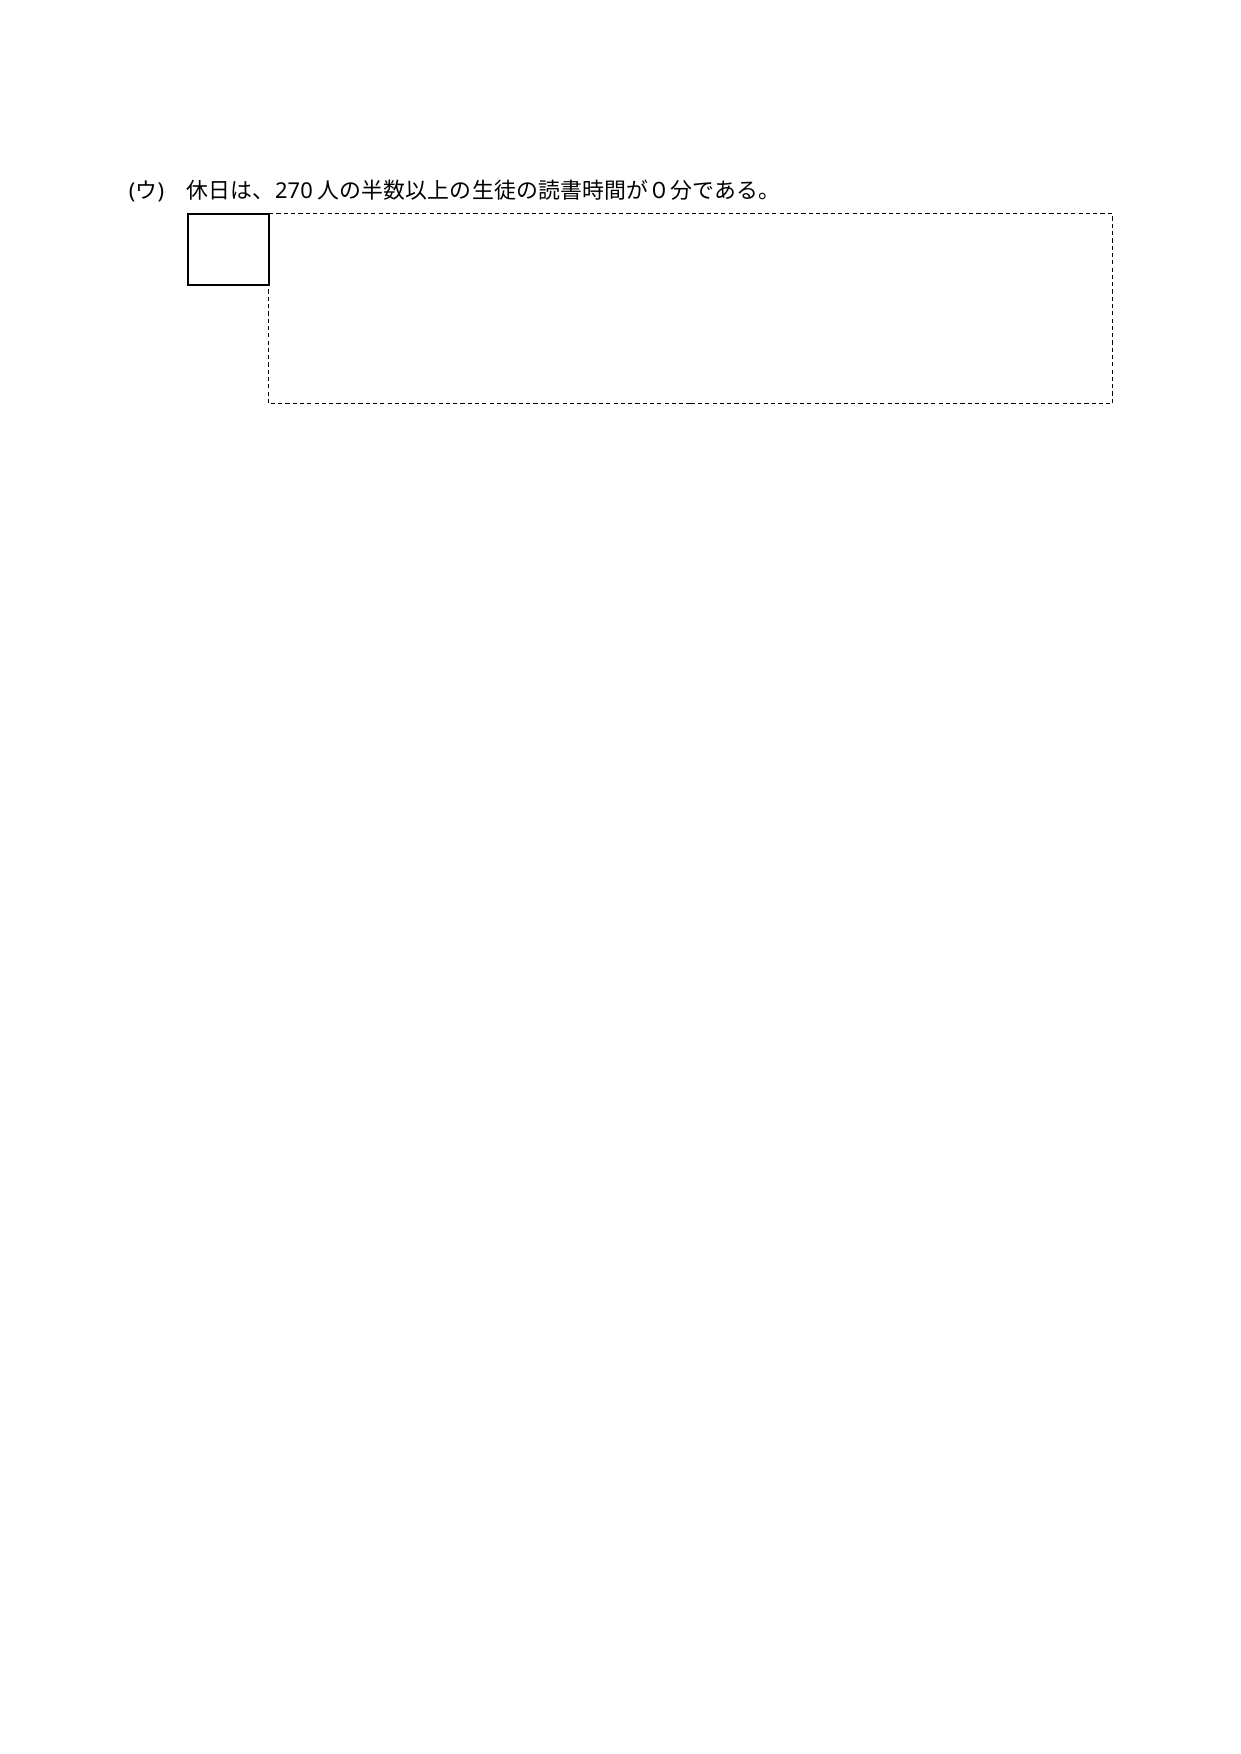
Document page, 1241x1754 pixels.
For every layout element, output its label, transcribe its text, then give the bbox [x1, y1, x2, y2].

text (ウ) 休日は、270人の半数以上の生徒の読書時間が０分である。 [106, 172, 1134, 207]
